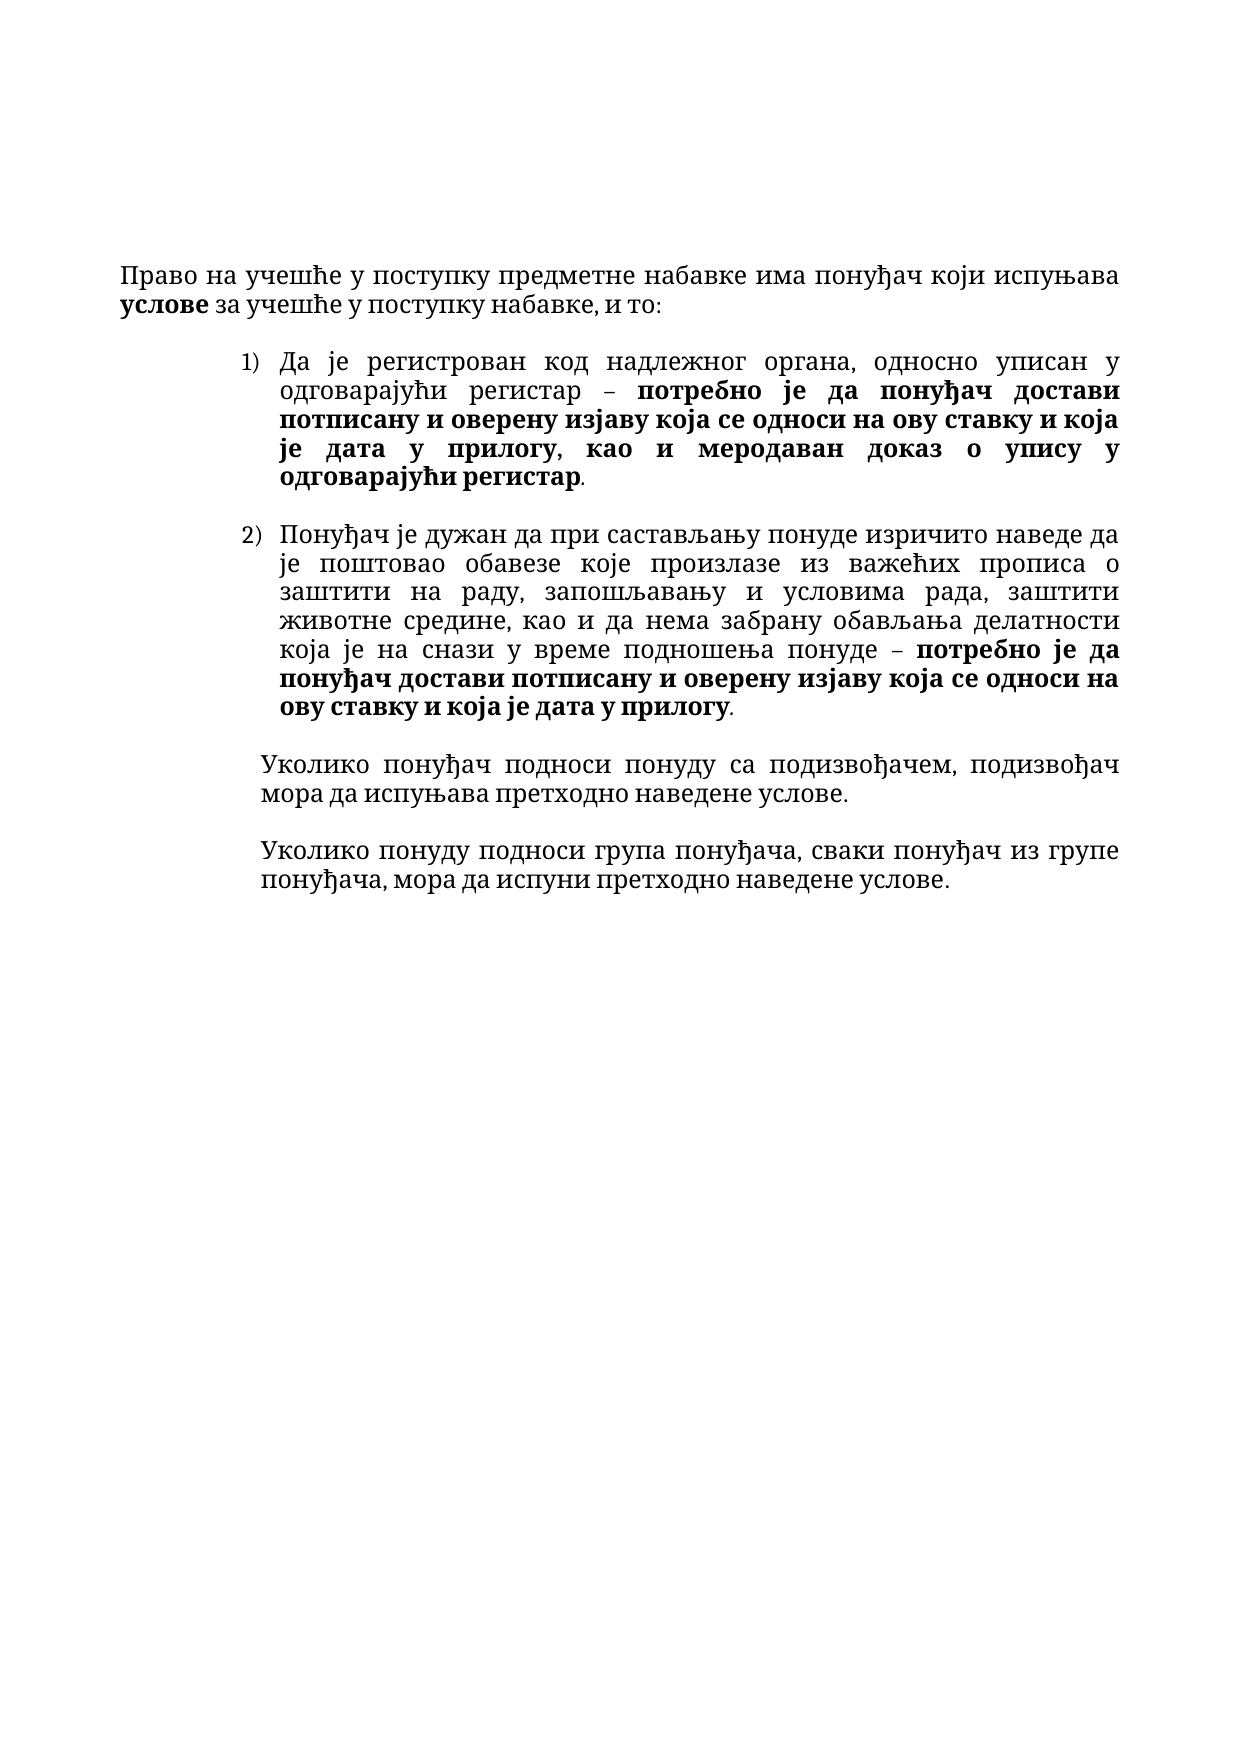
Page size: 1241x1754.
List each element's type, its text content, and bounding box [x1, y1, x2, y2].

list Понуђач је дужан да при састављању понуде изричито наведе да је поштовао обавезе које произлазе из важећих прописа о заштити на раду, запошљавању и условима рада, заштити животне средине, као и да нема забрану обављања делатности која је на снази у време подношења понуде – потребно је да понуђач достави потписану и оверену изјаву која се односи на ову ставку и која је дата у прилогу. [242, 521, 1120, 722]
list Уколико понуђач подноси понуду са подизвођачем, подизвођач мора да испуњава претходно наведене услове. [261, 751, 1120, 808]
list Да је регистрован код надлежног органа, односно уписан у одговарајући регистар – потребно је да понуђач достави потписану и оверену изјаву која се односи на ову ставку и која је дата у прилогу, као и меродаван доказ о упису у одговарајући регистар. [242, 348, 1120, 492]
list Уколико понуду подноси група понуђача, сваки понуђач из групе понуђача, мора да испуни претходно наведене услове. [261, 837, 1120, 894]
list Право на учешће у поступку предметне набавке има понуђач који испуњава услове за учешће у поступку набавке, и то: [120, 262, 1120, 319]
